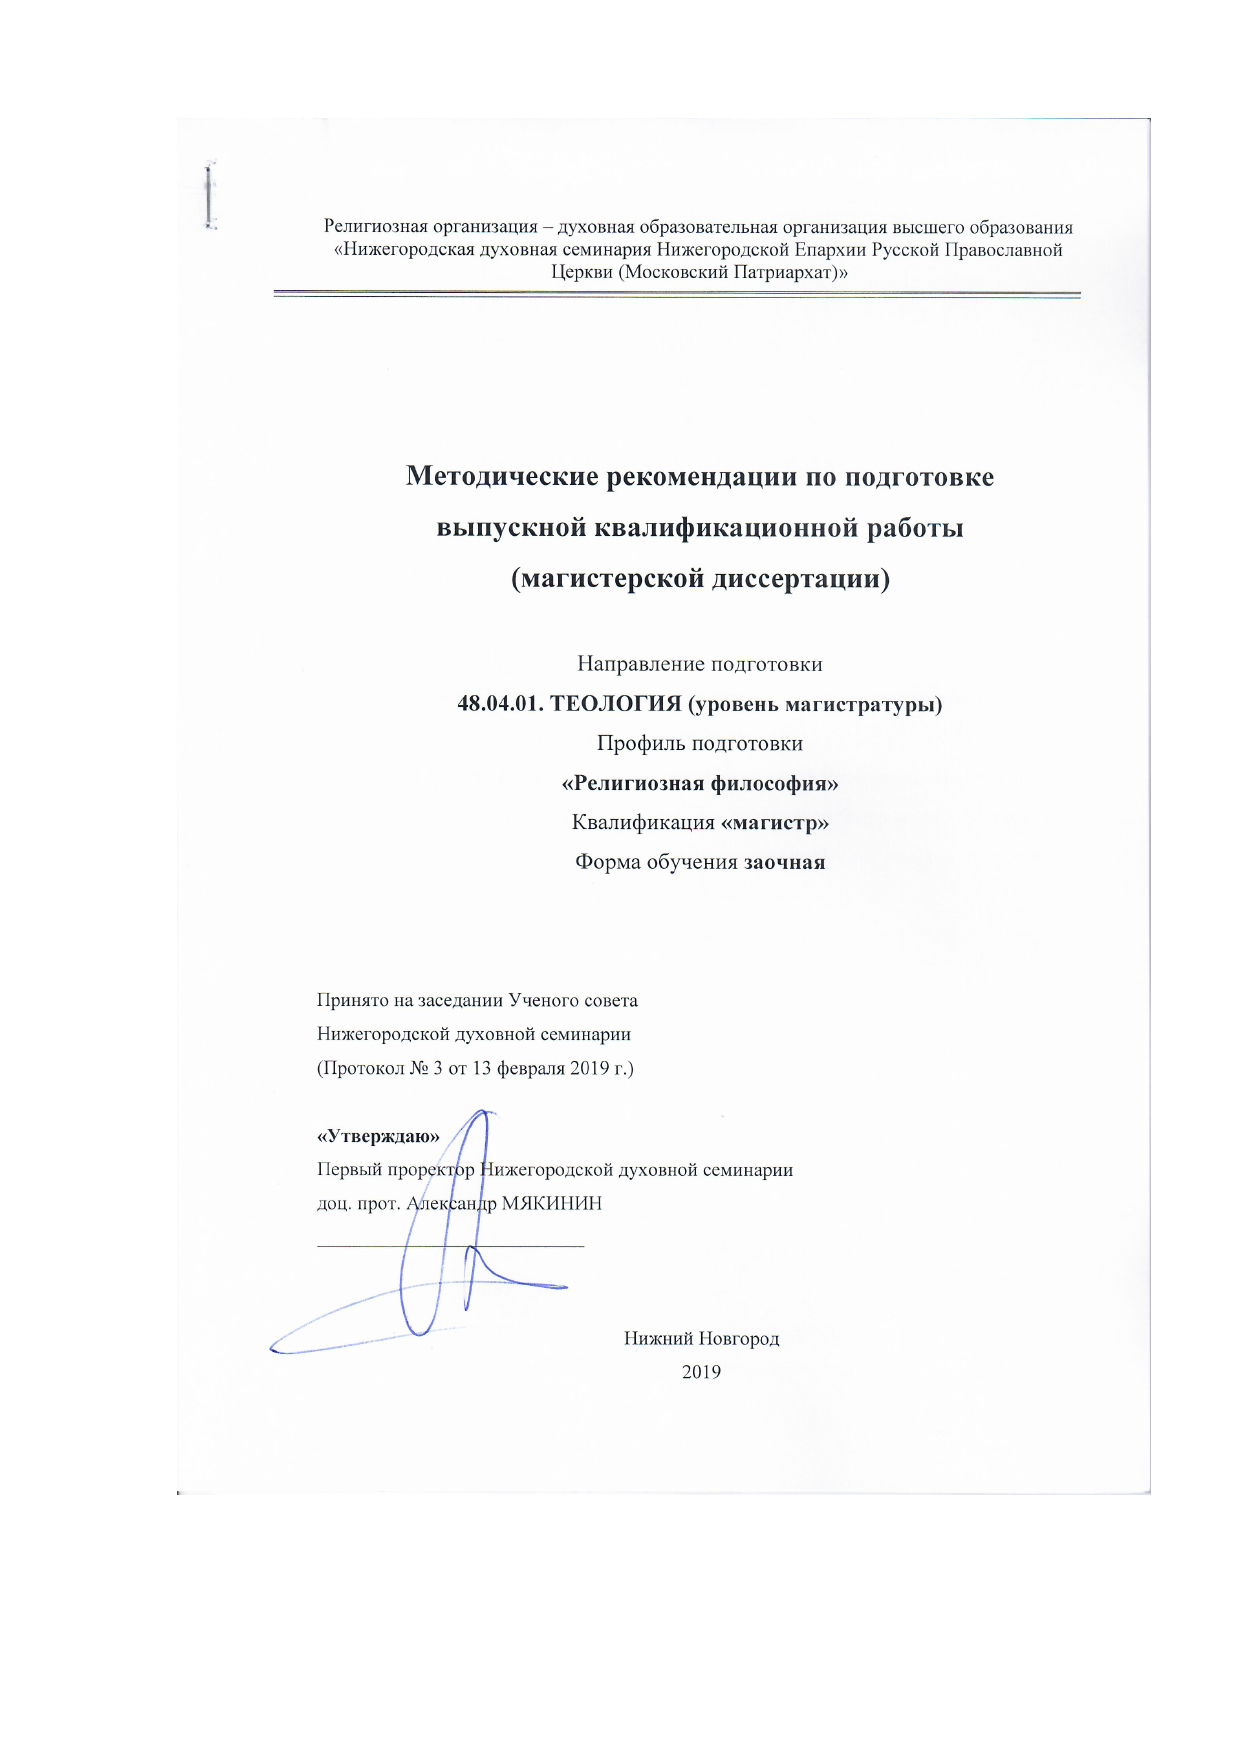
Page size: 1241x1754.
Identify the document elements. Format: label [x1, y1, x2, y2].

picture [177, 118, 1151, 1495]
